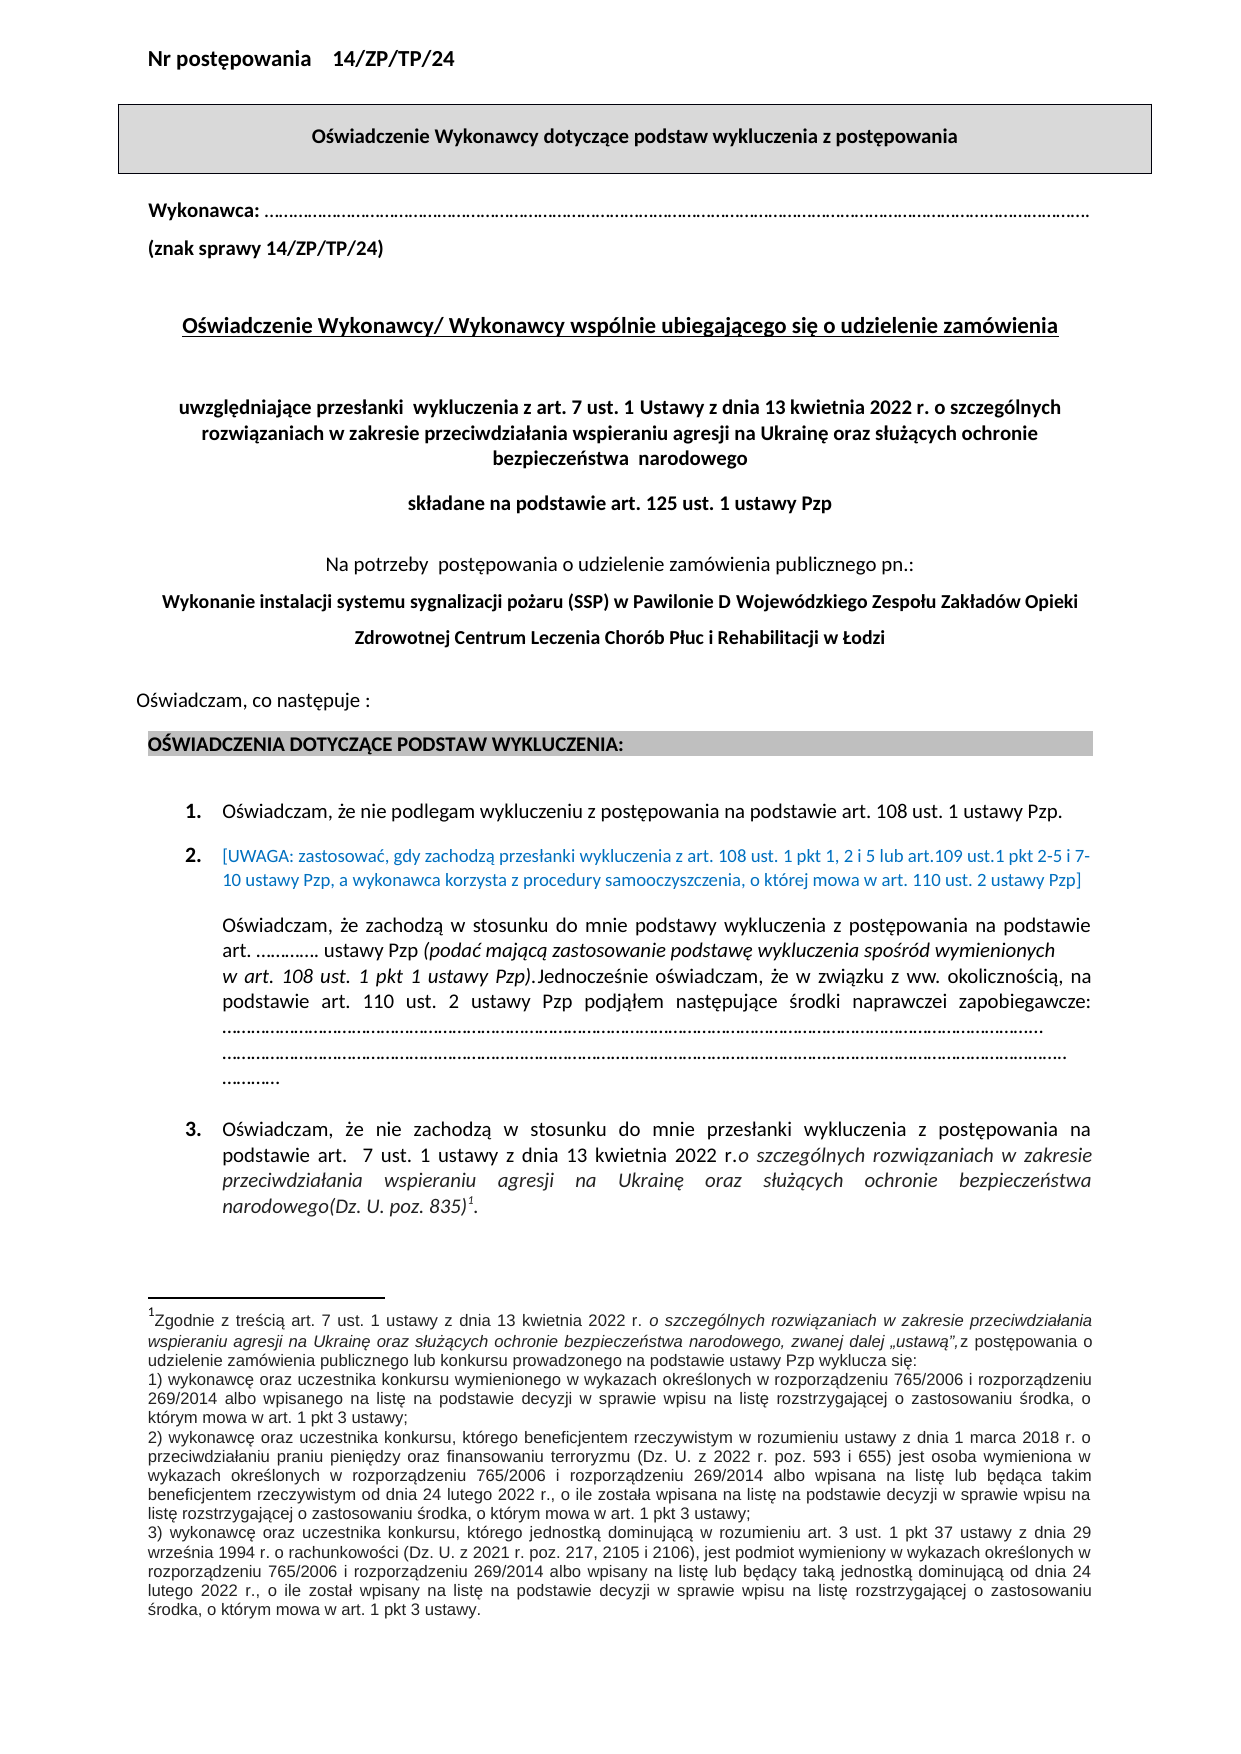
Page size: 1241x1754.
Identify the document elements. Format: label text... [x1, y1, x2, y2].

text uwzględniające przesłanki wykluczenia z art. 7 ust. 1 Ustawy z dnia 13 kwietnia 2022 r. o szczególnych rozwiązaniach w zakresie przeciwdziałania wspieraniu agresji na Ukrainę oraz służących ochronie bezpieczeństwa narodowego [148, 394, 1093, 471]
list w art. 108 ust. 1 pkt 1 ustawy Pzp).Jednocześnie oświadczam, że w związku z ww. okolicznością, na podstawie art. 110 ust. 2 ustawy Pzp podjąłem następujące środki naprawczei zapobiegawcze: ……………………………………………………………………………………………………………………………………………………...…………………………………………………………………………………………………………………………………………………………..………… [222, 963, 1093, 1090]
list Oświadczam, że zachodzą w stosunku do mnie podstawy wykluczenia z postępowania na podstawie art. …………. ustawy Pzp (podać mającą zastosowanie podstawę wykluczenia spośród wymienionych [222, 912, 1093, 963]
table_cell Oświadczenie Wykonawcy dotyczące podstaw wykluczenia z postępowania [119, 105, 1151, 173]
text (znak sprawy 14/ZP/TP/24) [148, 235, 1093, 261]
text Oświadczenie Wykonawcy/ Wykonawcy wspólnie ubiegającego się o udzielenie zamówienia [148, 312, 1093, 340]
text OŚWIADCZENIA DOTYCZĄCE PODSTAW WYKLUCZENIA: [148, 731, 1093, 756]
list Oświadczam, że nie podlegam wykluczeniu z postępowania na podstawie art. 108 ust. 1 ustawy Pzp. [185, 797, 1093, 824]
text Wykonawca: ………………………………………………………………………………………………………………………………………………………. [148, 197, 1093, 223]
text Oświadczam, co następuje : [103, 687, 1093, 712]
text Na potrzeby postępowania o udzielenie zamówienia publicznego pn.: [148, 551, 1093, 576]
text Wykonanie instalacji systemu sygnalizacji pożaru (SSP) w Pawilonie D Wojewódzkiego Zespołu Zakładów Opieki Zdrowotnej Centrum Leczenia Chorób Płuc i Rehabilitacji w Łodzi [148, 589, 1093, 649]
list [UWAGA: zastosować, gdy zachodzą przesłanki wykluczenia z art. 108 ust. 1 pkt 1, 2 i 5 lub art.109 ust.1 pkt 2-5 i 7-10 ustawy Pzp, a wykonawca korzysta z procedury samooczyszczenia, o której mowa w art. 110 ust. 2 ustawy Pzp] [185, 842, 1093, 891]
text składane na podstawie art. 125 ust. 1 ustawy Pzp [148, 490, 1093, 515]
list Oświadczam, że nie zachodzą w stosunku do mnie przesłanki wykluczenia z postępowania na podstawie art. 7 ust. 1 ustawy z dnia 13 kwietnia 2022 r.o szczególnych rozwiązaniach w zakresie przeciwdziałania wspieraniu agresji na Ukrainę oraz służących ochronie bezpieczeństwa narodowego(Dz. U. poz. 835). [185, 1115, 1093, 1218]
